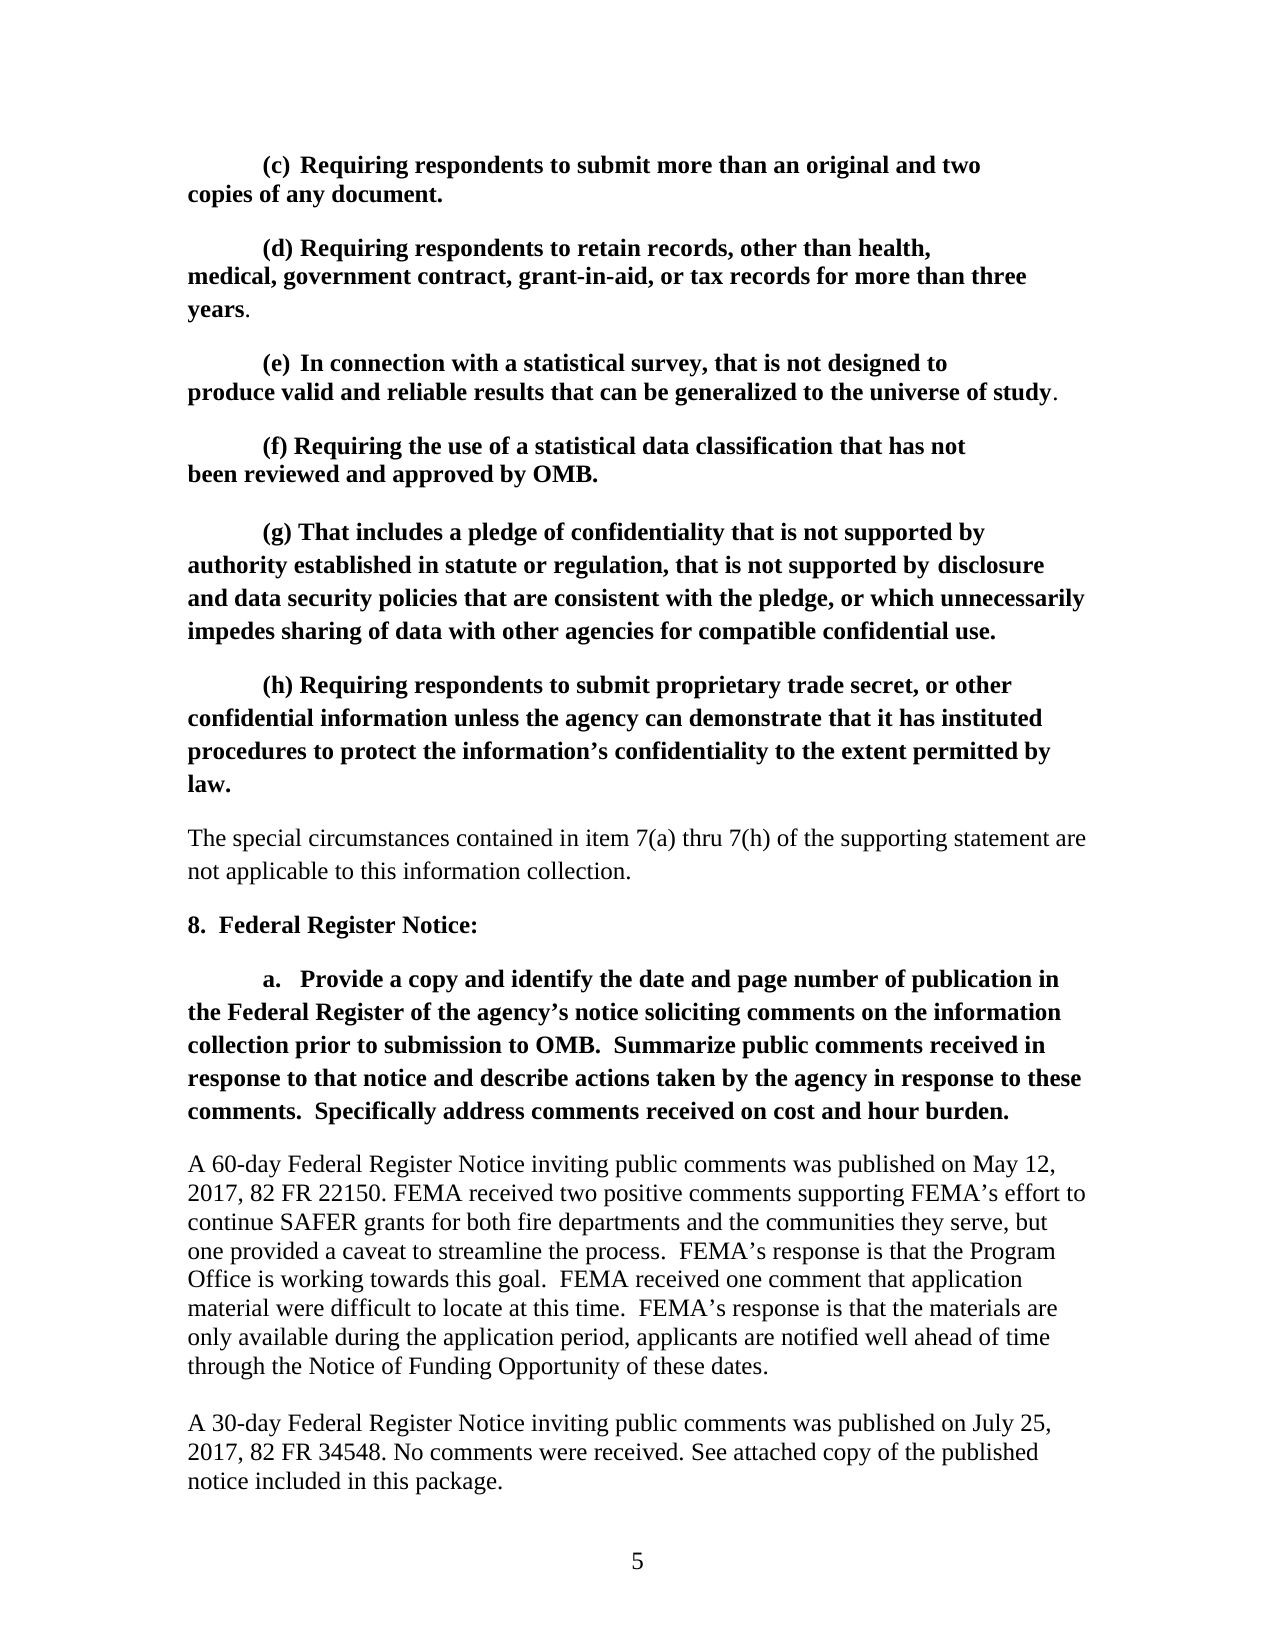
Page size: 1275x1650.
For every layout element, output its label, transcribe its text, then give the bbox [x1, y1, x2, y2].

text A 30-day Federal Register Notice inviting public comments was published on July 25, 2017, 82 FR 34548. No comments were received. See attached copy of the published notice included in this package. [187, 1408, 1087, 1494]
text (f) Requiring the use of a statistical data classification that has not [187, 431, 1087, 459]
text copies of any document. [187, 179, 1087, 207]
text been reviewed and approved by OMB. [187, 459, 1087, 488]
text medical, government contract, grant-in-aid, or tax records for more than three years. [187, 261, 1087, 323]
list In connection with a statistical survey, that is not designed to [262, 348, 1087, 377]
text A 60-day Federal Register Notice inviting public comments was published on May 12, 2017, 82 FR 22150. FEMA received two positive comments supporting FEMA’s effort to continue SAFER grants for both fire departments and the communities they serve, but one provided a caveat to streamline the process. FEMA’s response is that the Program Office is working towards this goal. FEMA received one comment that application material were difficult to locate at this time. FEMA’s response is that the materials are only available during the application period, applicants are notified well ahead of time through the Notice of Funding Opportunity of these dates. [187, 1149, 1087, 1379]
text (g) That includes a pledge of confidentiality that is not supported by authority established in statute or regulation, that is not supported by disclosure and data security policies that are consistent with the pledge, or which unnecessarily impedes sharing of data with other agencies for compatible confidential use. [187, 517, 1087, 645]
text (h) Requiring respondents to submit proprietary trade secret, or other confidential information unless the agency can demonstrate that it has instituted procedures to protect the information’s confidentiality to the extent permitted by law. [187, 670, 1087, 798]
list Requiring respondents to retain records, other than health, [262, 233, 1087, 261]
text a. Provide a copy and identify the date and page number of publication in the Federal Register of the agency’s notice soliciting comments on the information collection prior to submission to OMB. Summarize public comments received in response to that notice and describe actions taken by the agency in response to these comments. Specifically address comments received on cost and hour burden. [187, 964, 1087, 1124]
text produce valid and reliable results that can be generalized to the universe of study. [187, 377, 1087, 406]
list Requiring respondents to submit more than an original and two [262, 150, 1087, 179]
text The special circumstances contained in item 7(a) thru 7(h) of the supporting statement are not applicable to this information collection. [187, 823, 1087, 885]
text 8. Federal Register Notice: [187, 910, 1087, 938]
